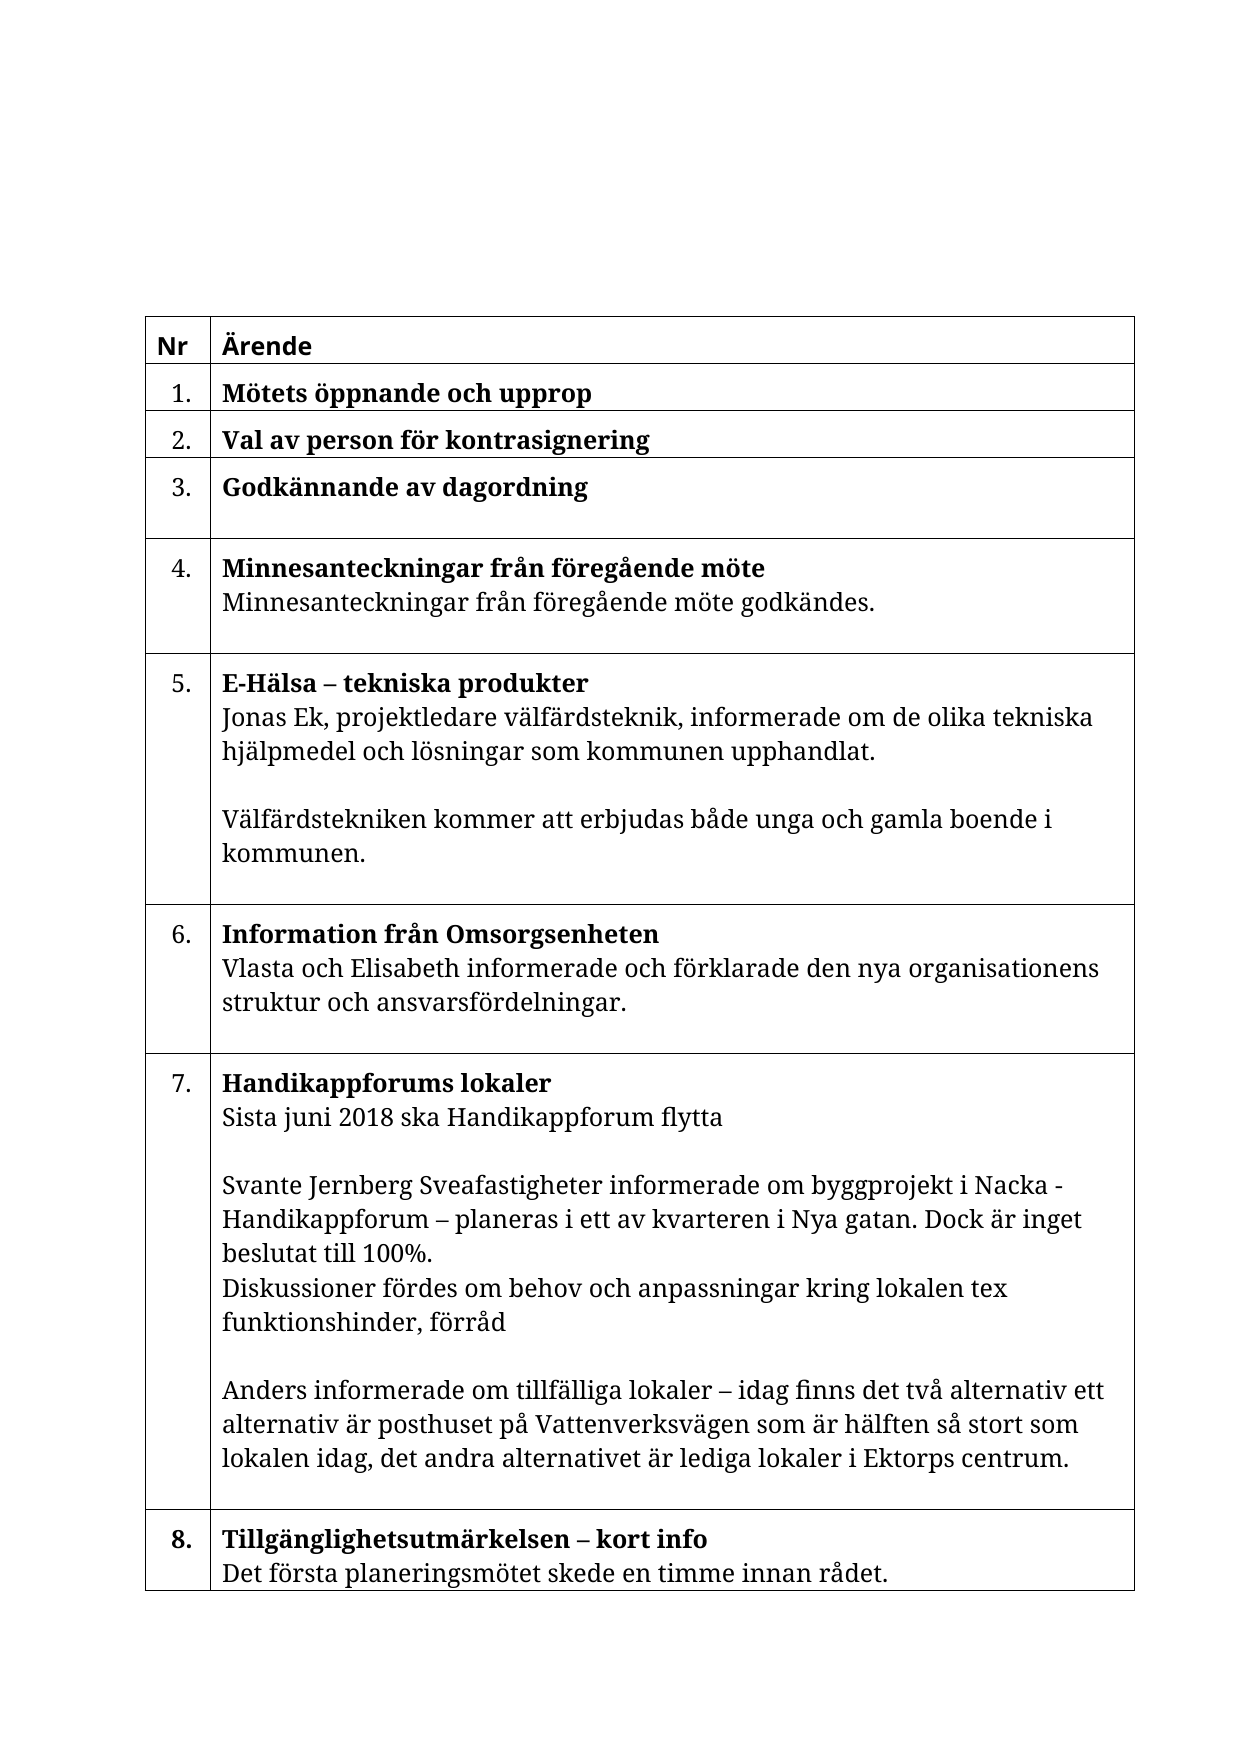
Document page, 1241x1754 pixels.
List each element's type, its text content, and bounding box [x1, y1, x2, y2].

table_cell [146, 458, 210, 538]
table_cell [146, 539, 210, 653]
table_cell Information från Omsorgsenheten Vlasta och Elisabeth informerade och förklarade den nya organisationens struktur och ansvarsfördelningar. [211, 905, 1134, 1053]
table_cell Handikappforums lokaler Sista juni 2018 ska Handikappforum flytta Svante Jernberg Sveafastigheter informerade om byggprojekt i Nacka - Handikappforum – planeras i ett av kvarteren i Nya gatan. Dock är inget beslutat till 100%. Diskussioner fördes om behov och anpassningar kring lokalen tex funktionshinder, förråd Anders informerade om tillfälliga lokaler – idag finns det två alternativ ett alternativ är posthuset på Vattenverksvägen som är hälften så stort som lokalen idag, det andra alternativet är lediga lokaler i Ektorps centrum. [211, 1054, 1134, 1509]
table_cell Minnesanteckningar från föregående möte Minnesanteckningar från föregående möte godkändes. [211, 539, 1134, 653]
table_cell E-Hälsa – tekniska produkter Jonas Ek, projektledare välfärdsteknik, informerade om de olika tekniska hjälpmedel och lösningar som kommunen upphandlat. Välfärdstekniken kommer att erbjudas både unga och gamla boende i kommunen. [211, 654, 1134, 904]
table_cell Val av person för kontrasignering [211, 411, 1134, 457]
table_cell [146, 654, 210, 904]
table_cell [146, 905, 210, 1053]
table_cell [146, 364, 210, 410]
table_header Nr [146, 317, 210, 363]
table_cell Mötets öppnande och upprop [211, 364, 1134, 410]
table_cell [146, 1510, 210, 1589]
table_header Ärende [211, 317, 1134, 363]
table_cell [146, 1054, 210, 1509]
table_cell [146, 411, 210, 457]
table_cell Godkännande av dagordning [211, 458, 1134, 538]
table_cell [211, 1510, 1134, 1589]
